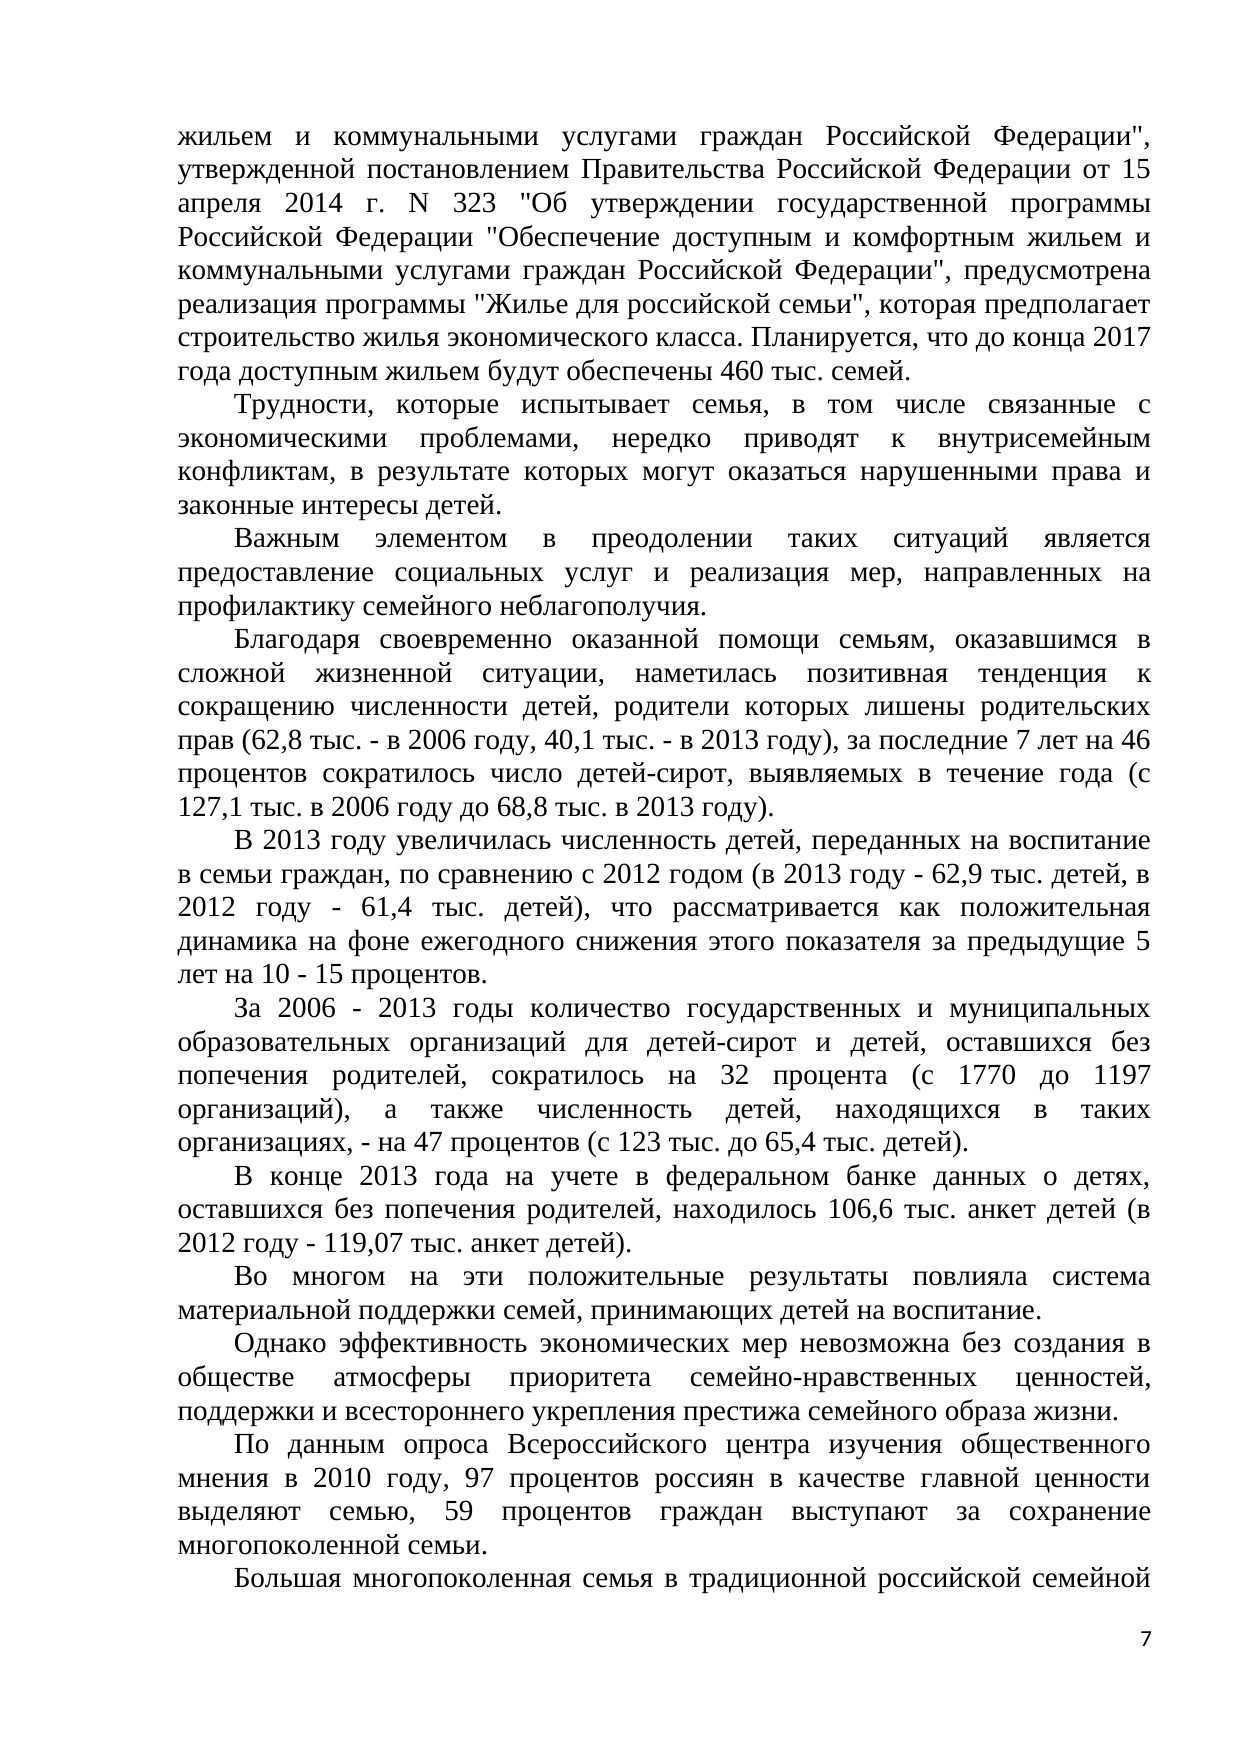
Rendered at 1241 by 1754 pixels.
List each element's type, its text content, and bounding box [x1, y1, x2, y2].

text Благодаря своевременно оказанной помощи семьям, оказавшимся в сложной жизненной ситуации, наметилась позитивная тенденция к сокращению численности детей, родители которых лишены родительских прав (62,8 тыс. - в 2006 году, 40,1 тыс. - в 2013 году), за последние 7 лет на 46 процентов сократилось число детей-сирот, выявляемых в течение года (с 127,1 тыс. в 2006 году до 68,8 тыс. в 2013 году). [177, 621, 1152, 822]
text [177, 118, 1152, 386]
text Важным элементом в преодолении таких ситуаций является предоставление социальных услуг и реализация мер, направленных на профилактику семейного неблагополучия. [177, 521, 1152, 621]
text В 2013 году увеличилась численность детей, переданных на воспитание в семьи граждан, по сравнению с 2012 годом (в 2013 году - 62,9 тыс. детей, в 2012 году - 61,4 тыс. детей), что рассматривается как положительная динамика на фоне ежегодного снижения этого показателя за предыдущие 5 лет на 10 - 15 процентов. [177, 822, 1152, 990]
text По данным опроса Всероссийского центра изучения общественного мнения в 2010 году, 97 процентов россиян в качестве главной ценности выделяют семью, 59 процентов граждан выступают за сохранение многопоколенной семьи. [177, 1426, 1152, 1560]
text Во многом на эти положительные результаты повлияла система материальной поддержки семей, принимающих детей на воспитание. [177, 1258, 1152, 1326]
text Однако эффективность экономических мер невозможна без создания в обществе атмосферы приоритета семейно-нравственных ценностей, поддержки и всестороннего укрепления престижа семейного образа жизни. [177, 1326, 1152, 1426]
text В конце 2013 года на учете в федеральном банке данных о детях, оставшихся без попечения родителей, находилось 106,6 тыс. анкет детей (в 2012 году - 119,07 тыс. анкет детей). [177, 1158, 1152, 1258]
text Трудности, которые испытывает семья, в том числе связанные с экономическими проблемами, нередко приводят к внутрисемейным конфликтам, в результате которых могут оказаться нарушенными права и законные интересы детей. [177, 386, 1152, 521]
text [177, 1560, 1152, 1594]
text За 2006 - 2013 годы количество государственных и муниципальных образовательных организаций для детей-сирот и детей, оставшихся без попечения родителей, сократилось на 32 процента (с 1770 до 1197 организаций), а также численность детей, находящихся в таких организациях, - на 47 процентов (с 123 тыс. до 65,4 тыс. детей). [177, 990, 1152, 1158]
